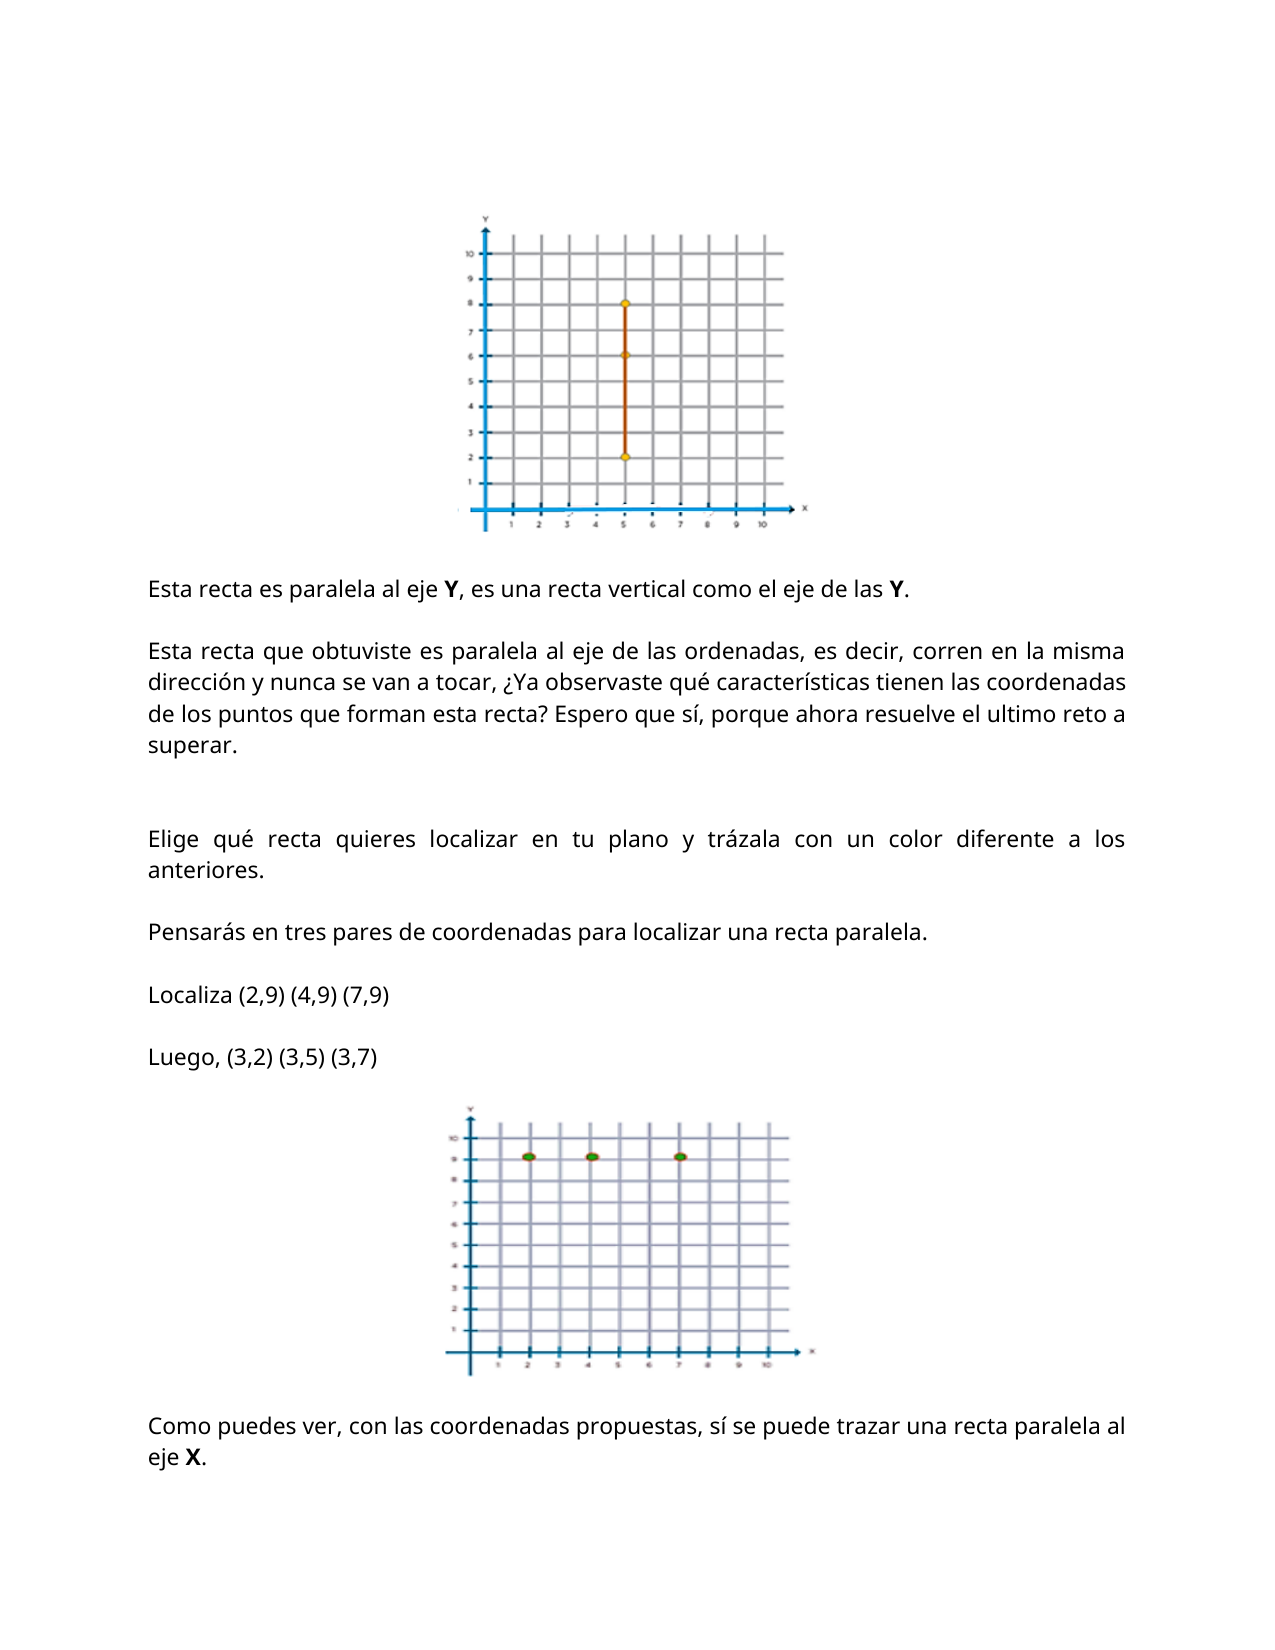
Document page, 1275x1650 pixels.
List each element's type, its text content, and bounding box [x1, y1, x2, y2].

text Elige qué recta quieres localizar en tu plano y trázala con un color diferente a los anteriores. [148, 822, 1127, 885]
text Esta recta es paralela al eje Y, es una recta vertical como el eje de las Y. [148, 572, 1127, 604]
text Como puedes ver, con las coordenadas propuestas, sí se puede trazar una recta paralela al eje X. [148, 1410, 1127, 1472]
text Luego, (3,2) (3,5) (3,7) [148, 1041, 1127, 1072]
text Esta recta que obtuviste es paralela al eje de las ordenadas, es decir, corren en la misma dirección y nunca se van a tocar, ¿Ya observaste qué características tienen las coordenadas de los puntos que forman esta recta? Espero que sí, porque ahora resuelve el ultimo reto a superar. [148, 635, 1127, 760]
text Pensarás en tres pares de coordenadas para localizar una recta paralela. [148, 916, 1127, 947]
picture [457, 208, 818, 542]
picture [445, 1103, 830, 1379]
text Localiza (2,9) (4,9) (7,9) [148, 979, 1127, 1010]
